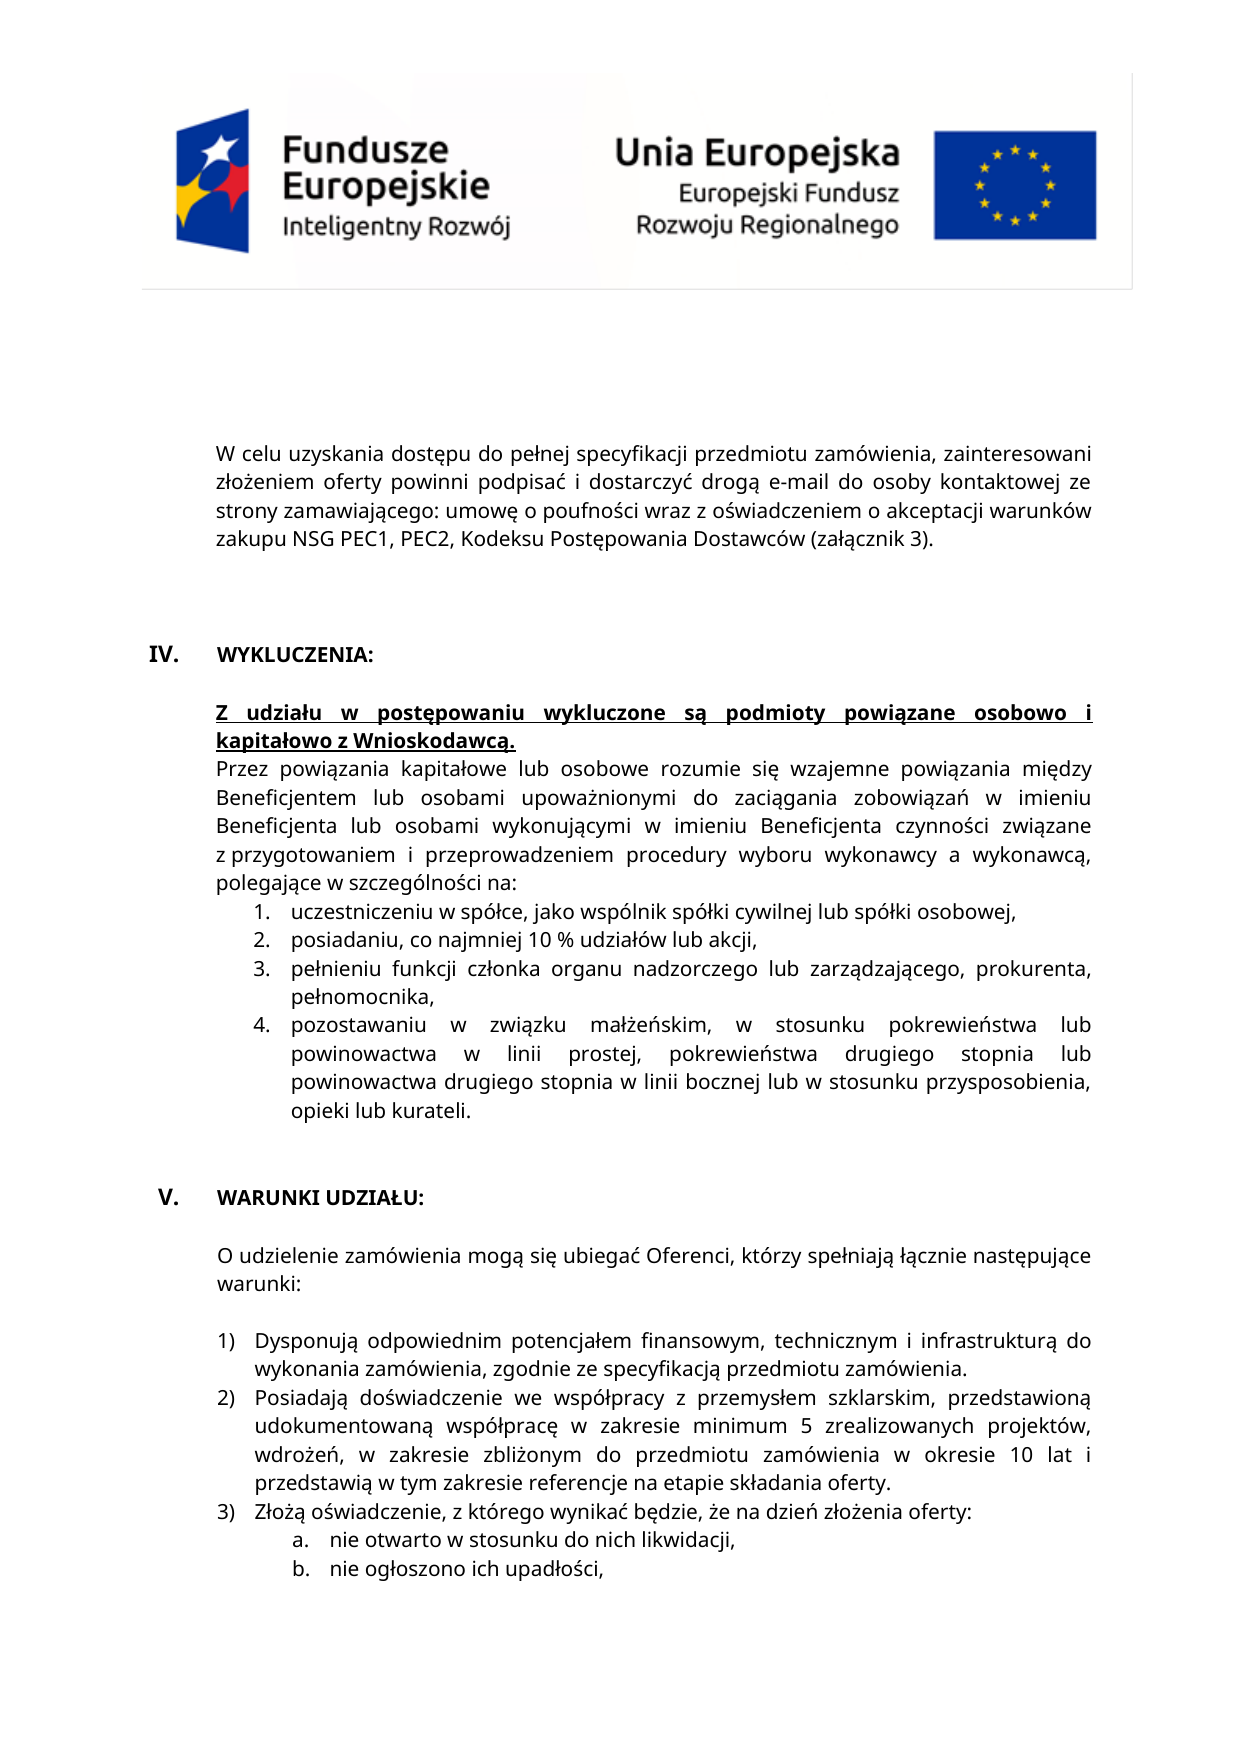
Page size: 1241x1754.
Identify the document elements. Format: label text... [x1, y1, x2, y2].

list W celu uzyskania dostępu do pełnej specyfikacji przedmiotu zamówienia, zainteresowani złożeniem oferty powinni podpisać i dostarczyć drogą e-mail do osoby kontaktowej ze strony zamawiającego: umowę o poufności wraz z oświadczeniem o akceptacji warunków zakupu NSG PEC1, PEC2, Kodeksu Postępowania Dostawców (załącznik 3). [216, 439, 1092, 553]
list nie ogłoszono ich upadłości, [292, 1554, 1092, 1582]
text O udzielenie zamówienia mogą się ubiegać Oferenci, którzy spełniają łącznie następujące warunki: [217, 1241, 1092, 1298]
picture [141, 73, 1134, 406]
list pełnieniu funkcji członka organu nadzorczego lub zarządzającego, prokurenta, pełnomocnika, [253, 954, 1092, 1011]
list nie otwarto w stosunku do nich likwidacji, [292, 1525, 1092, 1554]
list Dysponują odpowiednim potencjałem finansowym, technicznym i infrastrukturą do wykonania zamówienia, zgodnie ze specyfikacją przedmiotu zamówienia. [217, 1326, 1092, 1383]
text Z udziału w postępowaniu wykluczone są podmioty powiązane osobowo i kapitałowo z Wnioskodawcą. [216, 698, 1092, 722]
text Przez powiązania kapitałowe lub osobowe rozumie się wzajemne powiązania między Beneficjentem lub osobami upoważnionymi do zaciągania zobowiązań w imieniu Beneficjenta lub osobami wykonującymi w imieniu Beneficjenta czynności związane z przygotowaniem i przeprowadzeniem procedury wyboru wykonawcy a wykonawcą, polegające w szczególności na: [216, 754, 1092, 897]
list uczestniczeniu w spółce, jako wspólnik spółki cywilnej lub spółki osobowej, [253, 897, 1092, 925]
list Złożą oświadczenie, z którego wynikać będzie, że na dzień złożenia oferty: [217, 1497, 1092, 1525]
list Posiadają doświadczenie we współpracy z przemysłem szklarskim, przedstawioną udokumentowaną współpracę w zakresie minimum 5 zrealizowanych projektów, wdrożeń, w zakresie zbliżonym do przedmiotu zamówienia w okresie 10 lat i przedstawią w tym zakresie referencje na etapie składania oferty. [217, 1383, 1092, 1497]
list pozostawaniu w związku małżeńskim, w stosunku pokrewieństwa lub powinowactwa w linii prostej, pokrewieństwa drugiego stopnia lub powinowactwa drugiego stopnia w linii bocznej lub w stosunku przysposobienia, opieki lub kurateli. [253, 1011, 1092, 1124]
text Z udziału w postępowaniu wykluczone są podmioty powiązane osobowo i kapitałowo z Wnioskodawcą. [216, 723, 1092, 754]
list WYKLUCZENIA: [179, 638, 1092, 669]
list WARUNKI UDZIAŁU: [179, 1181, 1092, 1212]
list posiadaniu, co najmniej 10 % udziałów lub akcji, [253, 925, 1092, 954]
